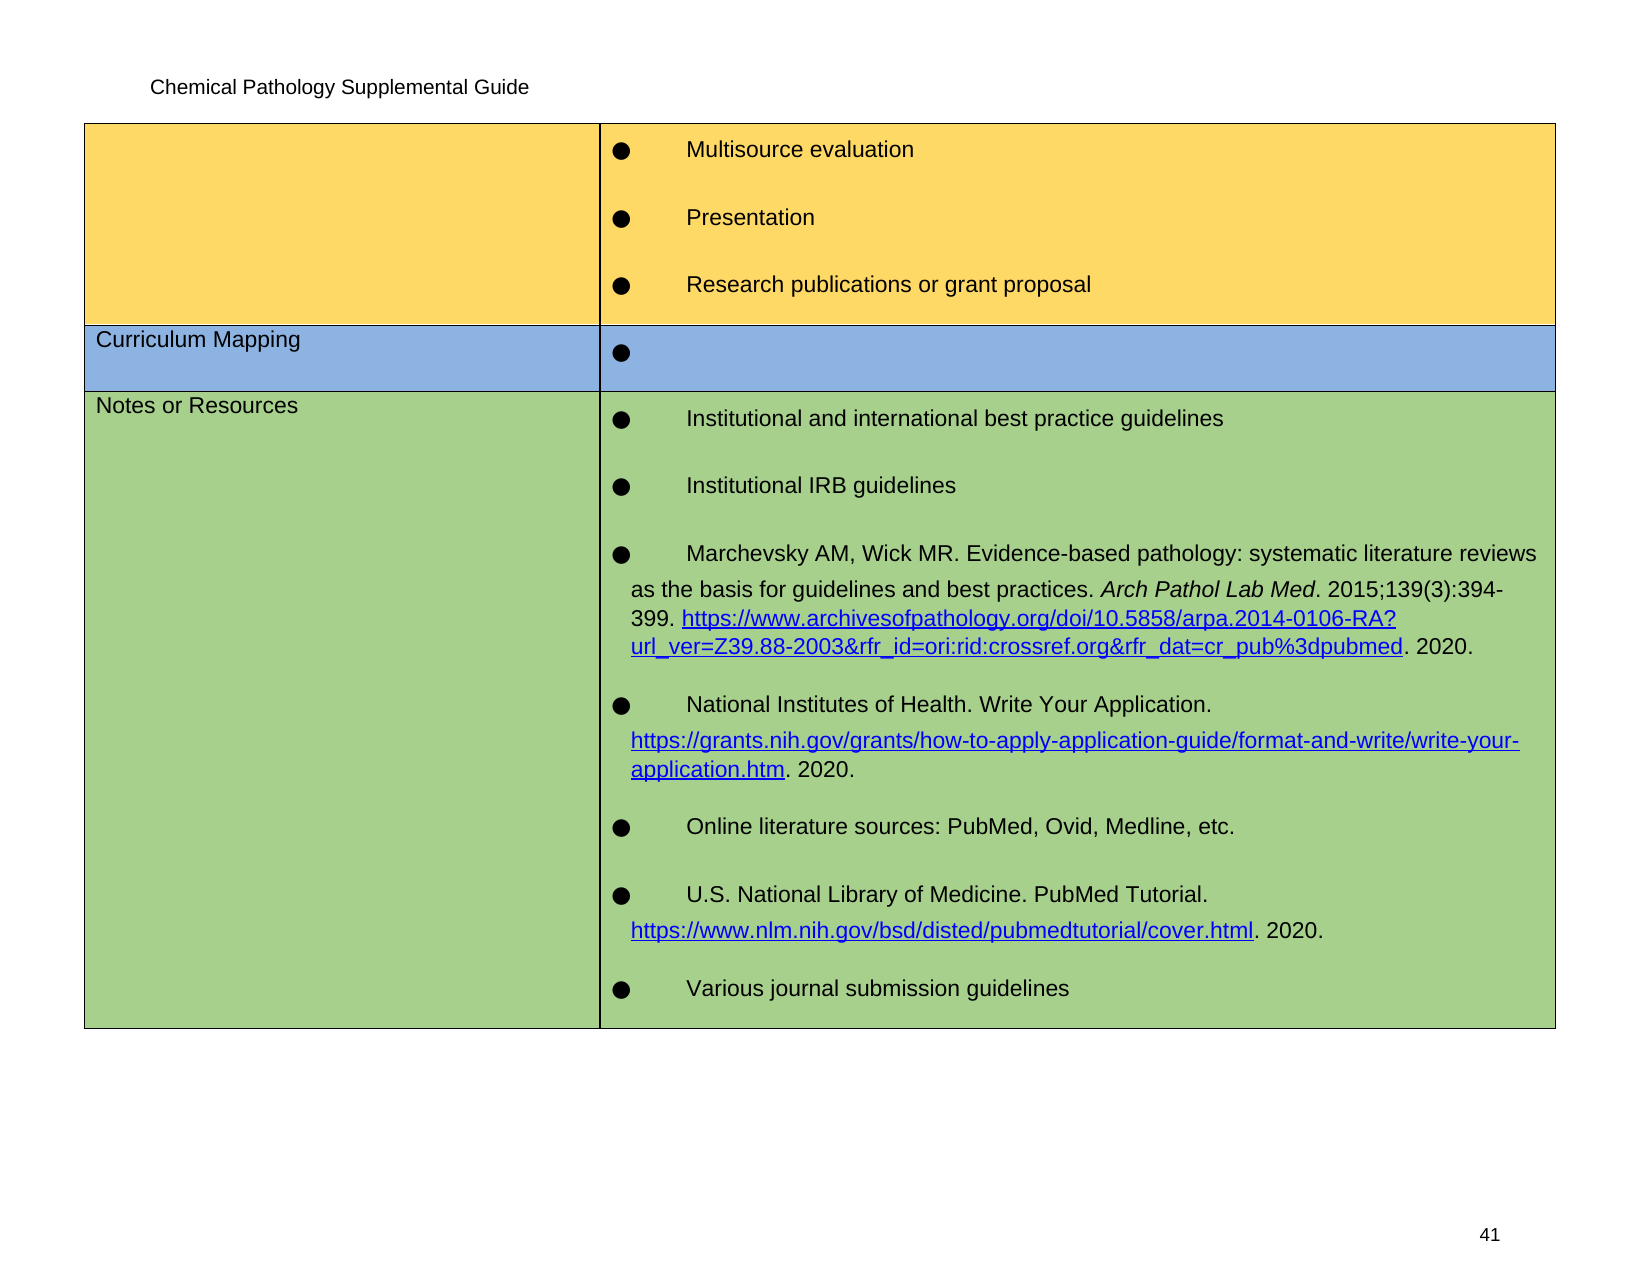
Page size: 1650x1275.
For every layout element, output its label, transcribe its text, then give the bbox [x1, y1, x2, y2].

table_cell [601, 124, 1555, 324]
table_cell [85, 124, 599, 324]
table_cell Institutional and international best practice guidelines Institutional IRB guidelines Marchevsky AM, Wick MR. Evidence-based pathology: systematic literature reviews as the basis for guidelines and best practices. Arch Pathol Lab Med. 2015;139(3):394-399. https://www.archivesofpathology.org/doi/10.5858/arpa.2014-0106-RA?url_ver=Z39.88-2003&rfr_id=ori:rid:crossref.org&rfr_dat=cr_pub%3dpubmed. 2020. National Institutes of Health. Write Your Application. https://grants.nih.gov/grants/how-to-apply-application-guide/format-and-write/write-your-application.htm. 2020. Online literature sources: PubMed, Ovid, Medline, etc. U.S. National Library of Medicine. PubMed Tutorial. https://www.nlm.nih.gov/bsd/disted/pubmedtutorial/cover.html. 2020. Various journal submission guidelines [601, 392, 1555, 1028]
table_cell Notes or Resources [85, 392, 599, 1028]
table_cell Curriculum Mapping [85, 326, 599, 391]
table_cell [601, 326, 1555, 391]
